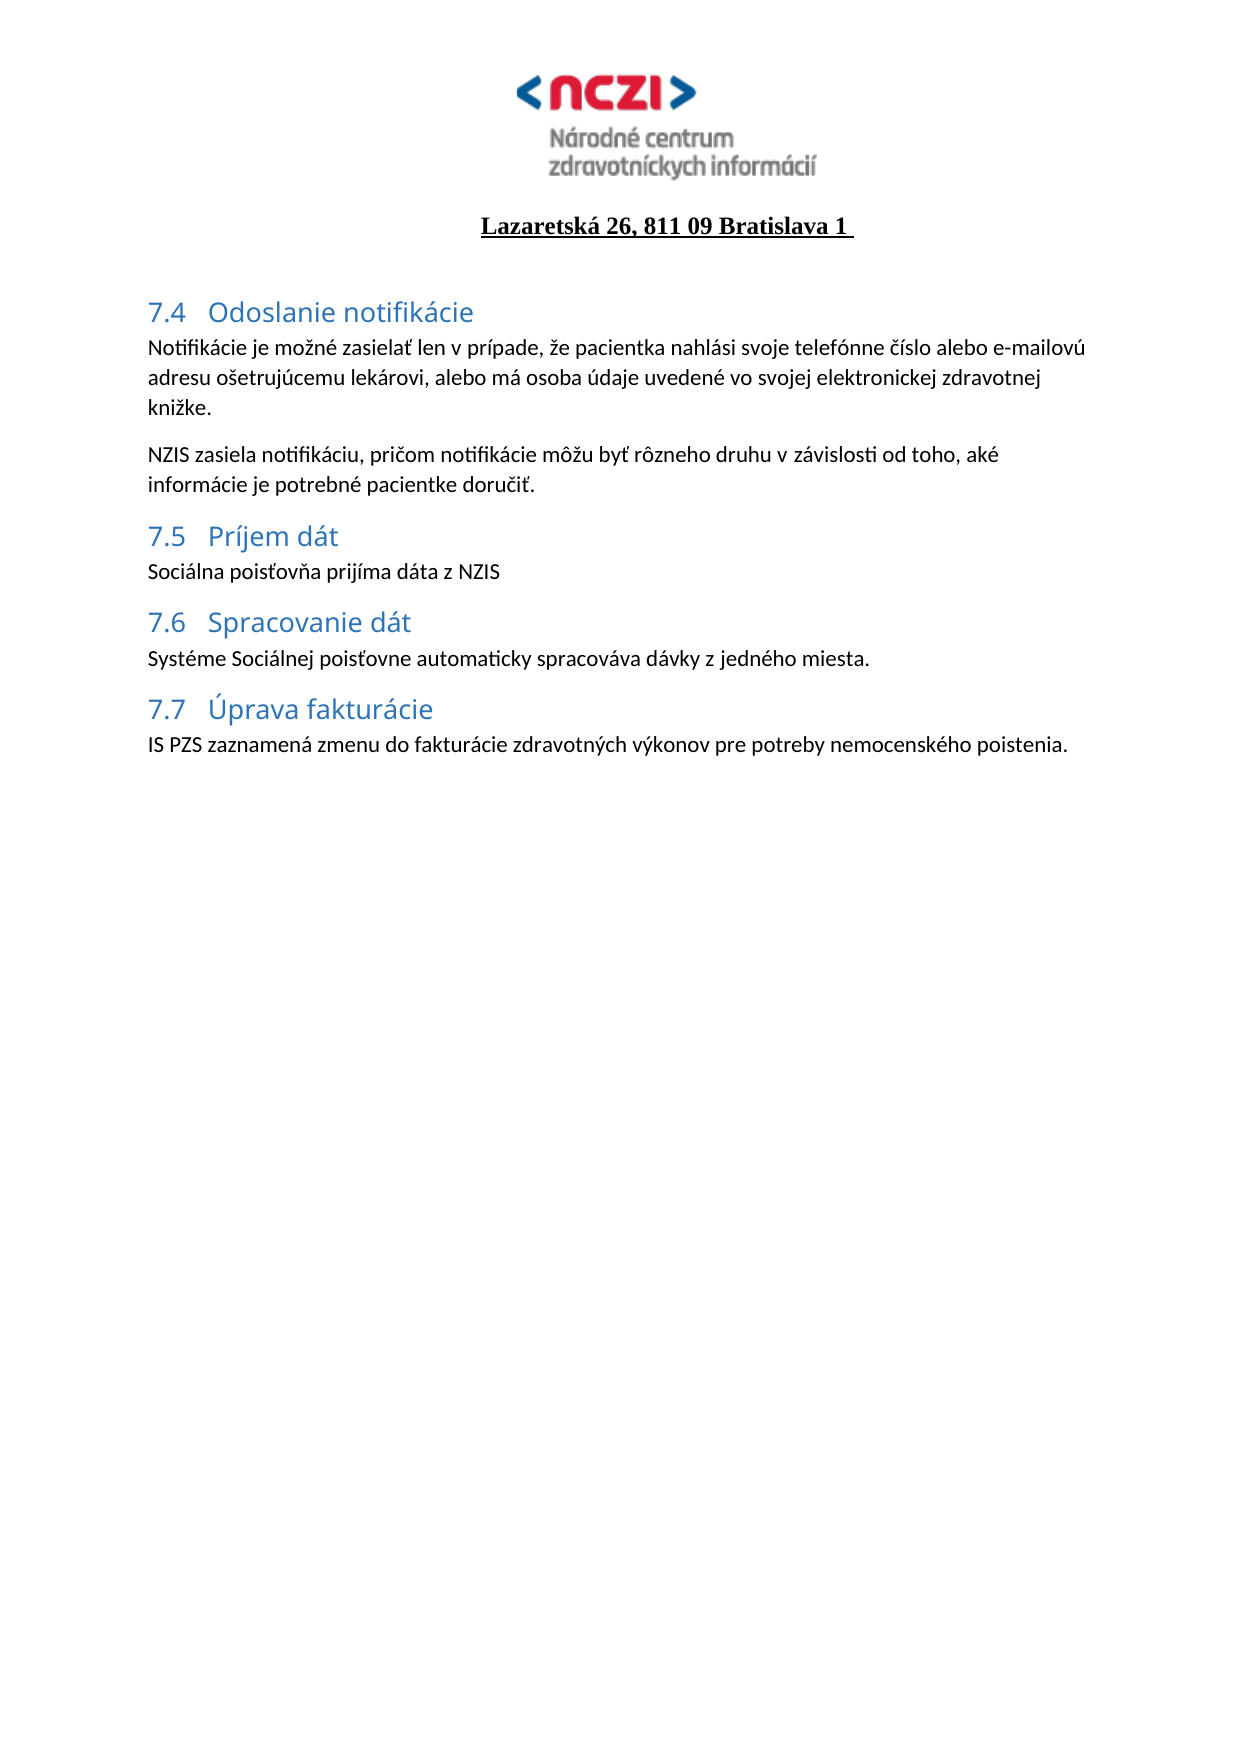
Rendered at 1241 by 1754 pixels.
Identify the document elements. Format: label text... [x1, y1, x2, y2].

picture [516, 73, 817, 182]
text IS PZS zaznamená zmenu do fakturácie zdravotných výkonov pre potreby nemocenského poistenia. [148, 730, 1093, 758]
subtitle Odoslanie notifikácie [148, 293, 1093, 330]
subtitle Príjem dát [148, 517, 1093, 554]
text Systéme Sociálnej poisťovne automaticky spracováva dávky z jedného miesta. [148, 644, 1093, 672]
subtitle Úprava fakturácie [148, 691, 1093, 727]
text Notifikácie je možné zasielať len v prípade, že pacientka nahlási svoje telefónne číslo alebo e-mailovú adresu ošetrujúcemu lekárovi, alebo má osoba údaje uvedené vo svojej elektronickej zdravotnej knižke. [148, 333, 1093, 421]
text NZIS zasiela notifikáciu, pričom notifikácie môžu byť rôzneho druhu v závislosti od toho, aké informácie je potrebné pacientke doručiť. [148, 440, 1093, 498]
subtitle Spracovanie dát [148, 604, 1093, 641]
text Sociálna poisťovňa prijíma dáta z NZIS [148, 557, 1093, 585]
